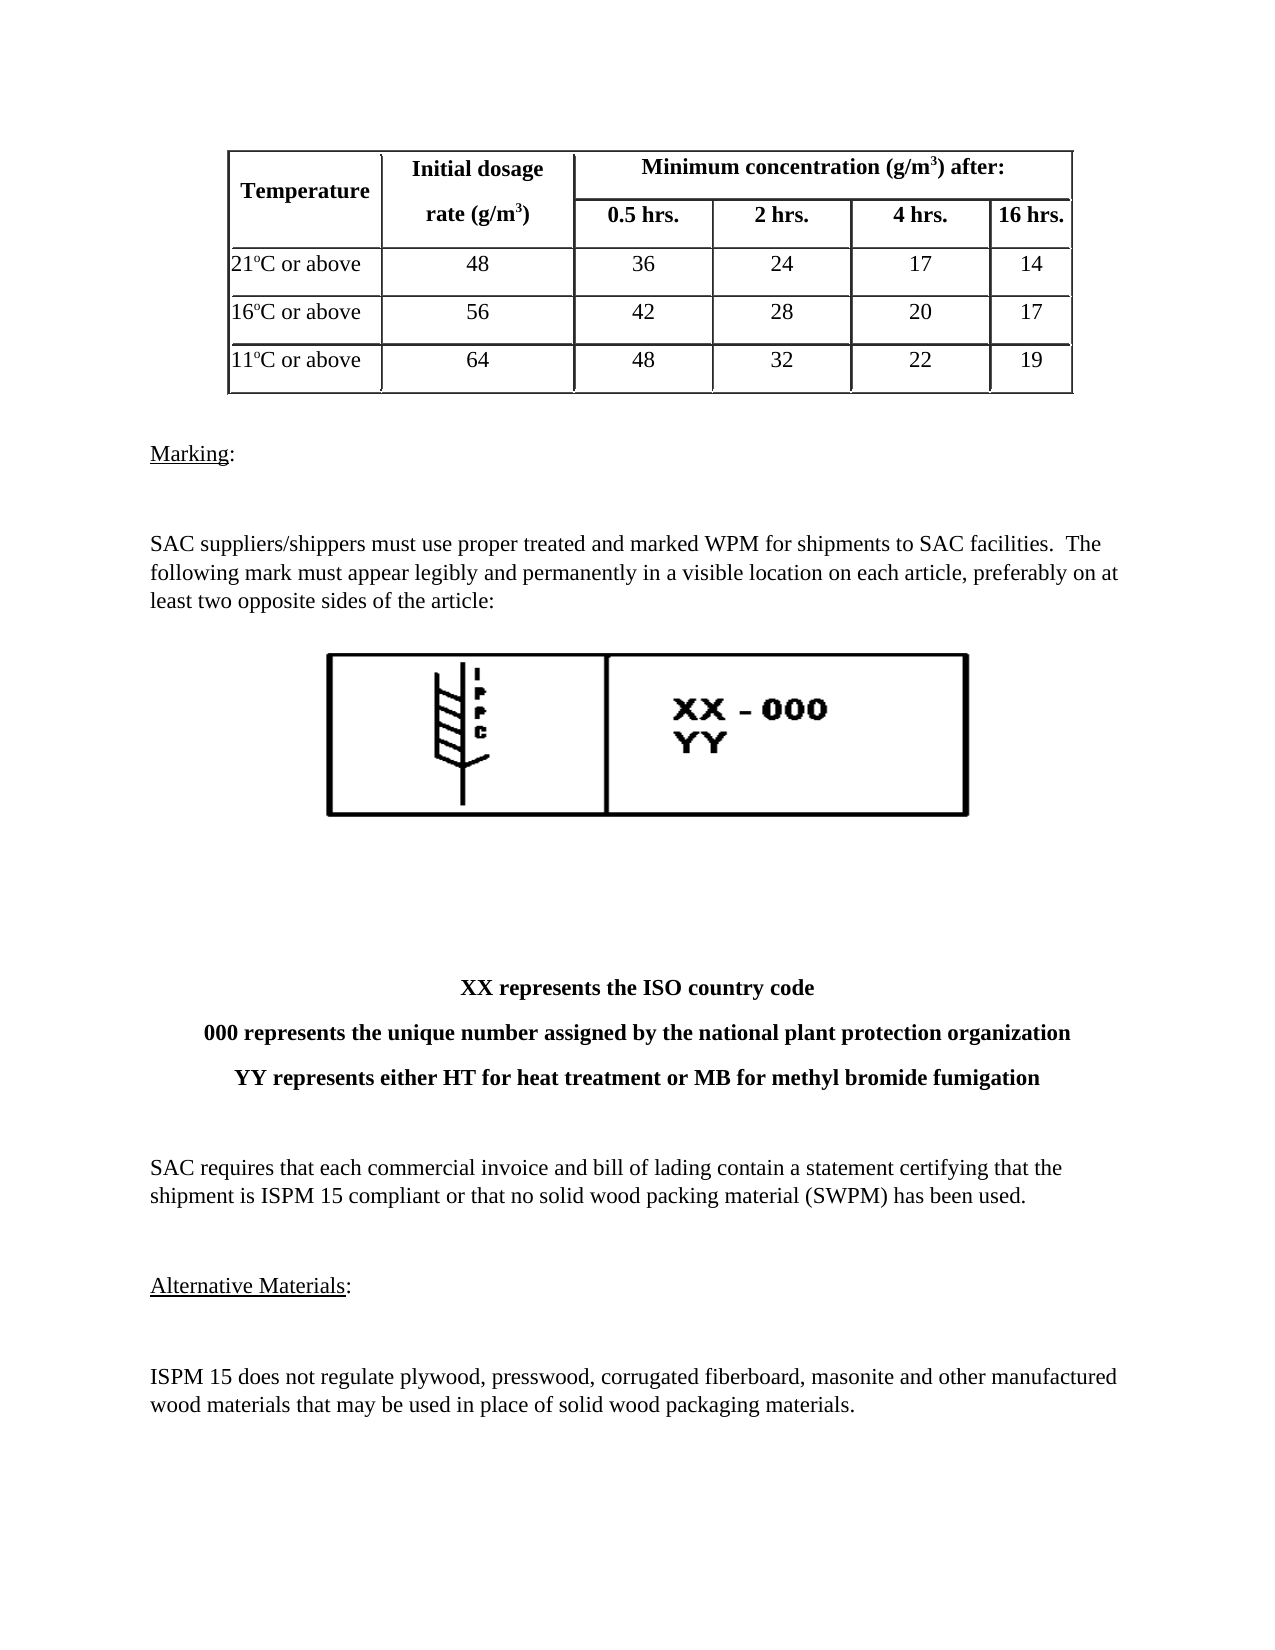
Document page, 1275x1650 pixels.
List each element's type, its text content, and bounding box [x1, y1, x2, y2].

text 000 represents the unique number assigned by the national plant protection organization [150, 1019, 1125, 1045]
text YY represents either HT for heat treatment or MB for methyl bromide fumigation [150, 1064, 1125, 1090]
table_cell 2 hrs. [714, 202, 849, 247]
table_cell 4 hrs. [853, 202, 988, 247]
table_cell 28 [714, 298, 849, 343]
text XX represents the ISO country code [150, 973, 1125, 1000]
table_cell 11oC or above [230, 343, 381, 392]
table_cell 16oC or above [230, 295, 380, 343]
text SAC suppliers/shippers must use proper treated and marked WPM for shipments to SAC facilities. The following mark must appear legibly and permanently in a visible location on each article, preferably on at least two opposite sides of the article: [150, 530, 1125, 613]
table_cell 22 [851, 347, 990, 392]
table_cell 36 [576, 250, 711, 295]
table_header Minimum concentration (g/m3) after: [574, 153, 1071, 198]
table_cell 64 [381, 347, 574, 392]
text SAC requires that each commercial invoice and bill of lading contain a statement certifying that the shipment is ISPM 15 compliant or that no solid wood packing material (SWPM) has been used. [150, 1154, 1125, 1209]
text Marking: [150, 440, 1125, 466]
table_cell 32 [713, 347, 851, 392]
picture [325, 652, 970, 818]
table_cell 24 [714, 250, 849, 295]
table_cell 48 [574, 347, 712, 392]
table_cell 42 [576, 298, 711, 343]
table_cell 48 [383, 250, 572, 295]
text ISPM 15 does not regulate plywood, presswood, corrugated fiberboard, masonite and other manufactured wood materials that may be used in place of solid wood packaging materials. [150, 1363, 1125, 1418]
table_header Temperature [231, 153, 381, 247]
table_cell 0.5 hrs. [576, 202, 711, 247]
table_cell 16 hrs. [992, 198, 1072, 247]
table_header Initial dosage rate (g/m3) [381, 152, 574, 247]
text Alternative Materials: [150, 1273, 1125, 1299]
table_cell 19 [990, 343, 1072, 392]
table_cell 56 [383, 298, 572, 343]
table_cell 14 [992, 247, 1072, 295]
table_cell 17 [992, 295, 1072, 343]
table_cell 21oC or above [230, 247, 380, 295]
table_cell 17 [853, 250, 988, 295]
table_cell 20 [853, 298, 988, 343]
